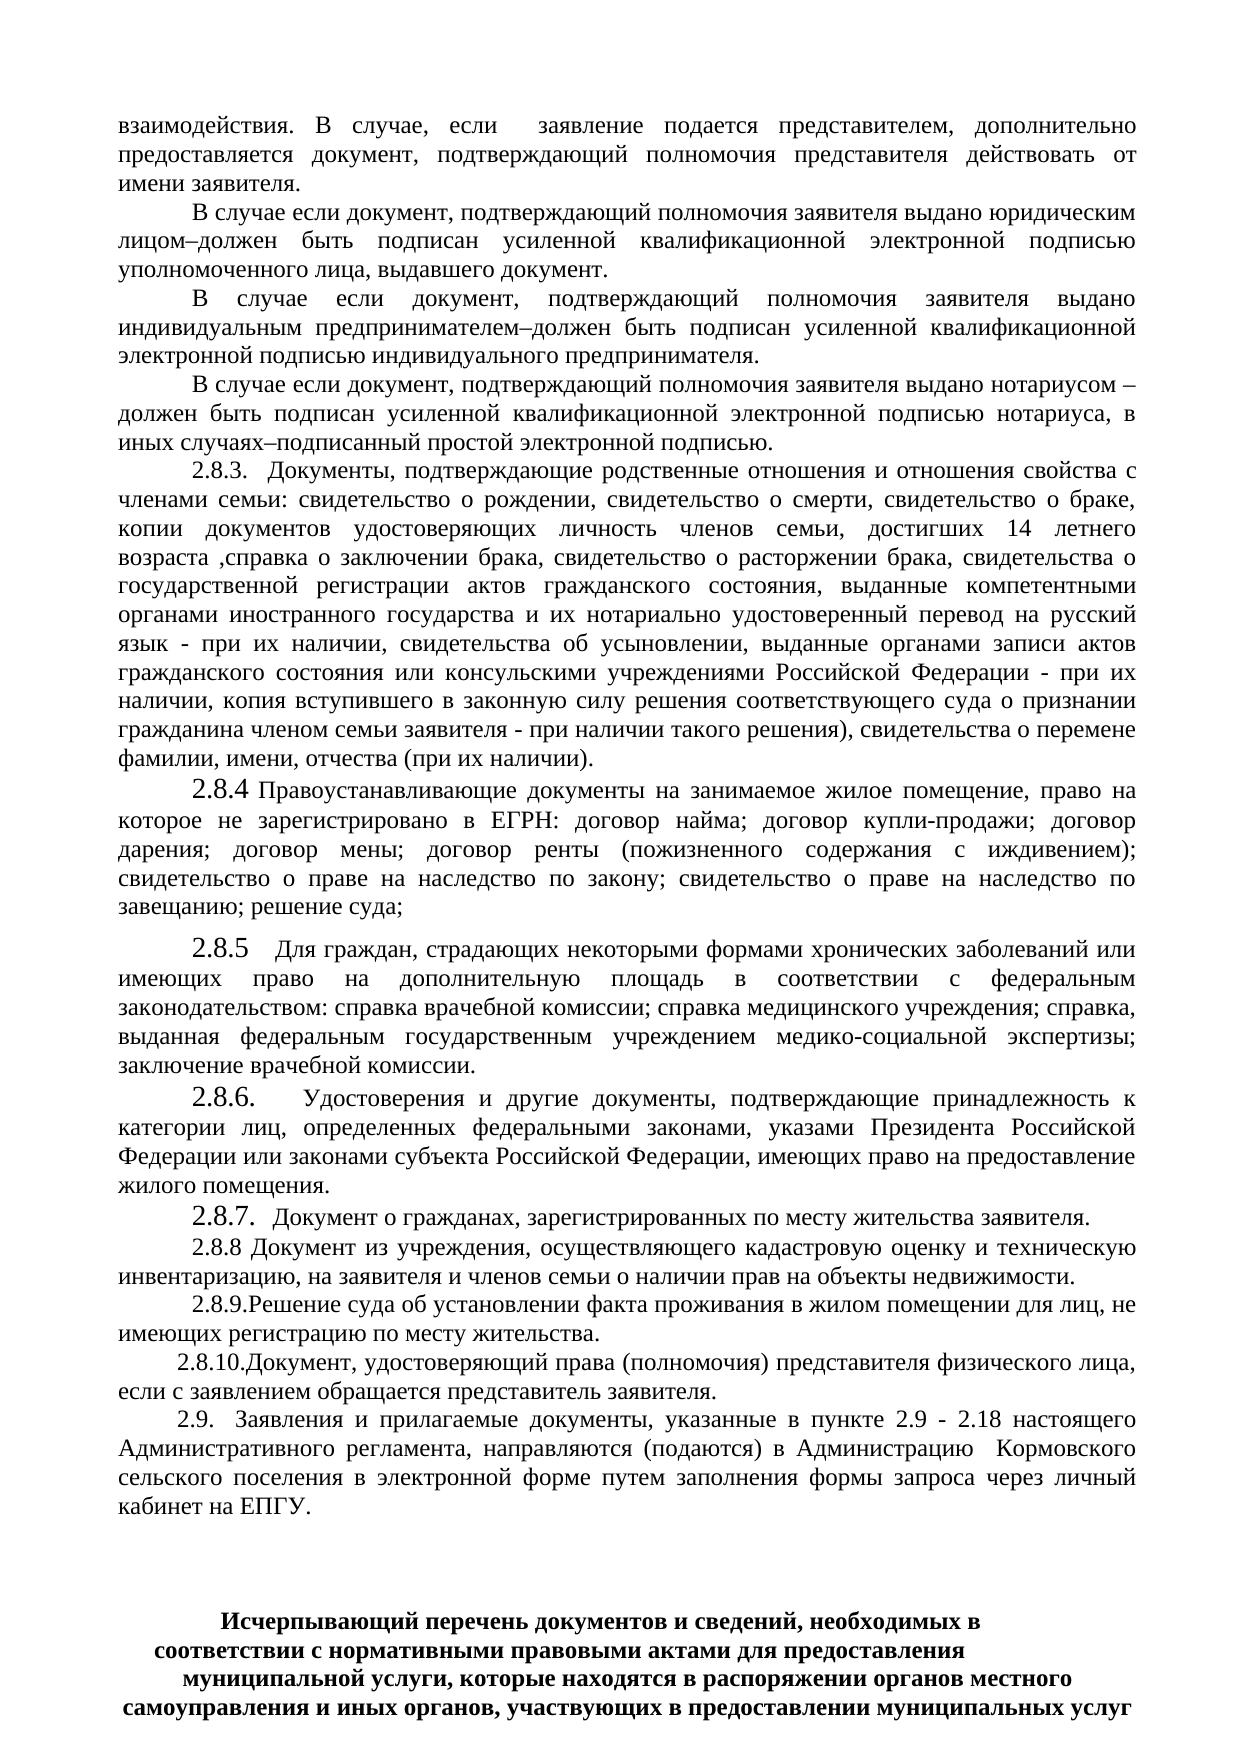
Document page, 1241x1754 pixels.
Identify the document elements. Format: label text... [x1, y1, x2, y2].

list Для граждан, страдающих некоторыми формами хронических заболеваний или имеющих право на дополнительную площадь в соответствии с федеральным законодательством: справка врачебной комиссии; справка медицинского учреждения; справка, выданная федеральным государственным учреждением медико-социальной экспертизы; заключение врачебной комиссии. [118, 930, 1137, 1078]
text В случае если документ, подтверждающий полномочия заявителя выдано нотариусом – должен быть подписан усиленной квалификационной электронной подписью нотариуса, в иных случаях–подписанный простой электронной подписью. [118, 369, 1137, 455]
text муниципальной услуги, которые находятся в распоряжении органов местного самоуправления и иных органов, участвующих в предоставлении муниципальных услуг [121, 1663, 1134, 1721]
list Документы, подтверждающие родственные отношения и отношения свойства с членами семьи: свидетельство о рождении, свидетельство о смерти, свидетельство о браке, копии документов удостоверяющих личность членов семьи, достигших 14 летнего возраста ,справка о заключении брака, свидетельство о расторжении брака, свидетельства о государственной регистрации актов гражданского состояния, выданные компетентными органами иностранного государства и их нотариально удостоверенный перевод на русский язык - при их наличии, свидетельства об усыновлении, выданные органами записи актов гражданского состояния или консульскими учреждениями Российской Федерации - при их наличии, копия вступившего в законную силу решения соответствующего суда о признании гражданина членом семьи заявителя - при наличии такого решения), свидетельства о перемене фамилии, имени, отчества (при их наличии). [118, 455, 1137, 772]
list Документ о гражданах, зарегистрированных по месту жительства заявителя. [118, 1198, 1137, 1232]
text В случае если документ, подтверждающий полномочия заявителя выдано индивидуальным предпринимателем–должен быть подписан усиленной квалификационной электронной подписью индивидуального предпринимателя. [118, 283, 1137, 369]
list Удостоверения и другие документы, подтверждающие принадлежность к категории лиц, определенных федеральными законами, указами Президента Российской Федерации или законами субъекта Российской Федерации, имеющих право на предоставление жилого помещения. [118, 1079, 1137, 1198]
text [118, 110, 1137, 197]
list Правоустанавливающие документы на занимаемое жилое помещение, право на которое не зарегистрировано в ЕГРН: договор найма; договор купли-продажи; договор дарения; договор мены; договор ренты (пожизненного содержания с иждивением); свидетельство о праве на наследство по закону; свидетельство о праве на наследство по завещанию; решение суда; [118, 772, 1137, 920]
text 2.8.10.Документ, удостоверяющий права (полномочия) представителя физического лица, если с заявлением обращается представитель заявителя. [118, 1347, 1137, 1404]
subtitle Исчерпывающий перечень документов и сведений, необходимых в соответствии с нормативными правовыми актами для предоставления [154, 1606, 1109, 1663]
text 2.8.8 Документ из учреждения, осуществляющего кадастровую оценку и техническую инвентаризацию, на заявителя и членов семьи о наличии прав на объекты недвижимости. [118, 1232, 1137, 1289]
text В случае если документ, подтверждающий полномочия заявителя выдано юридическим лицом–должен быть подписан усиленной квалификационной электронной подписью уполномоченного лица, выдавшего документ. [118, 197, 1137, 283]
text 2.8.9.Решение суда об установлении факта проживания в жилом помещении для лиц, не имеющих регистрацию по месту жительства. [118, 1289, 1137, 1347]
list Заявления и прилагаемые документы, указанные в пункте 2.9 - 2.18 настоящего Административного регламента, направляются (подаются) в Администрацию Кормовского сельского поселения в электронной форме путем заполнения формы запроса через личный кабинет на ЕПГУ. [118, 1404, 1137, 1519]
